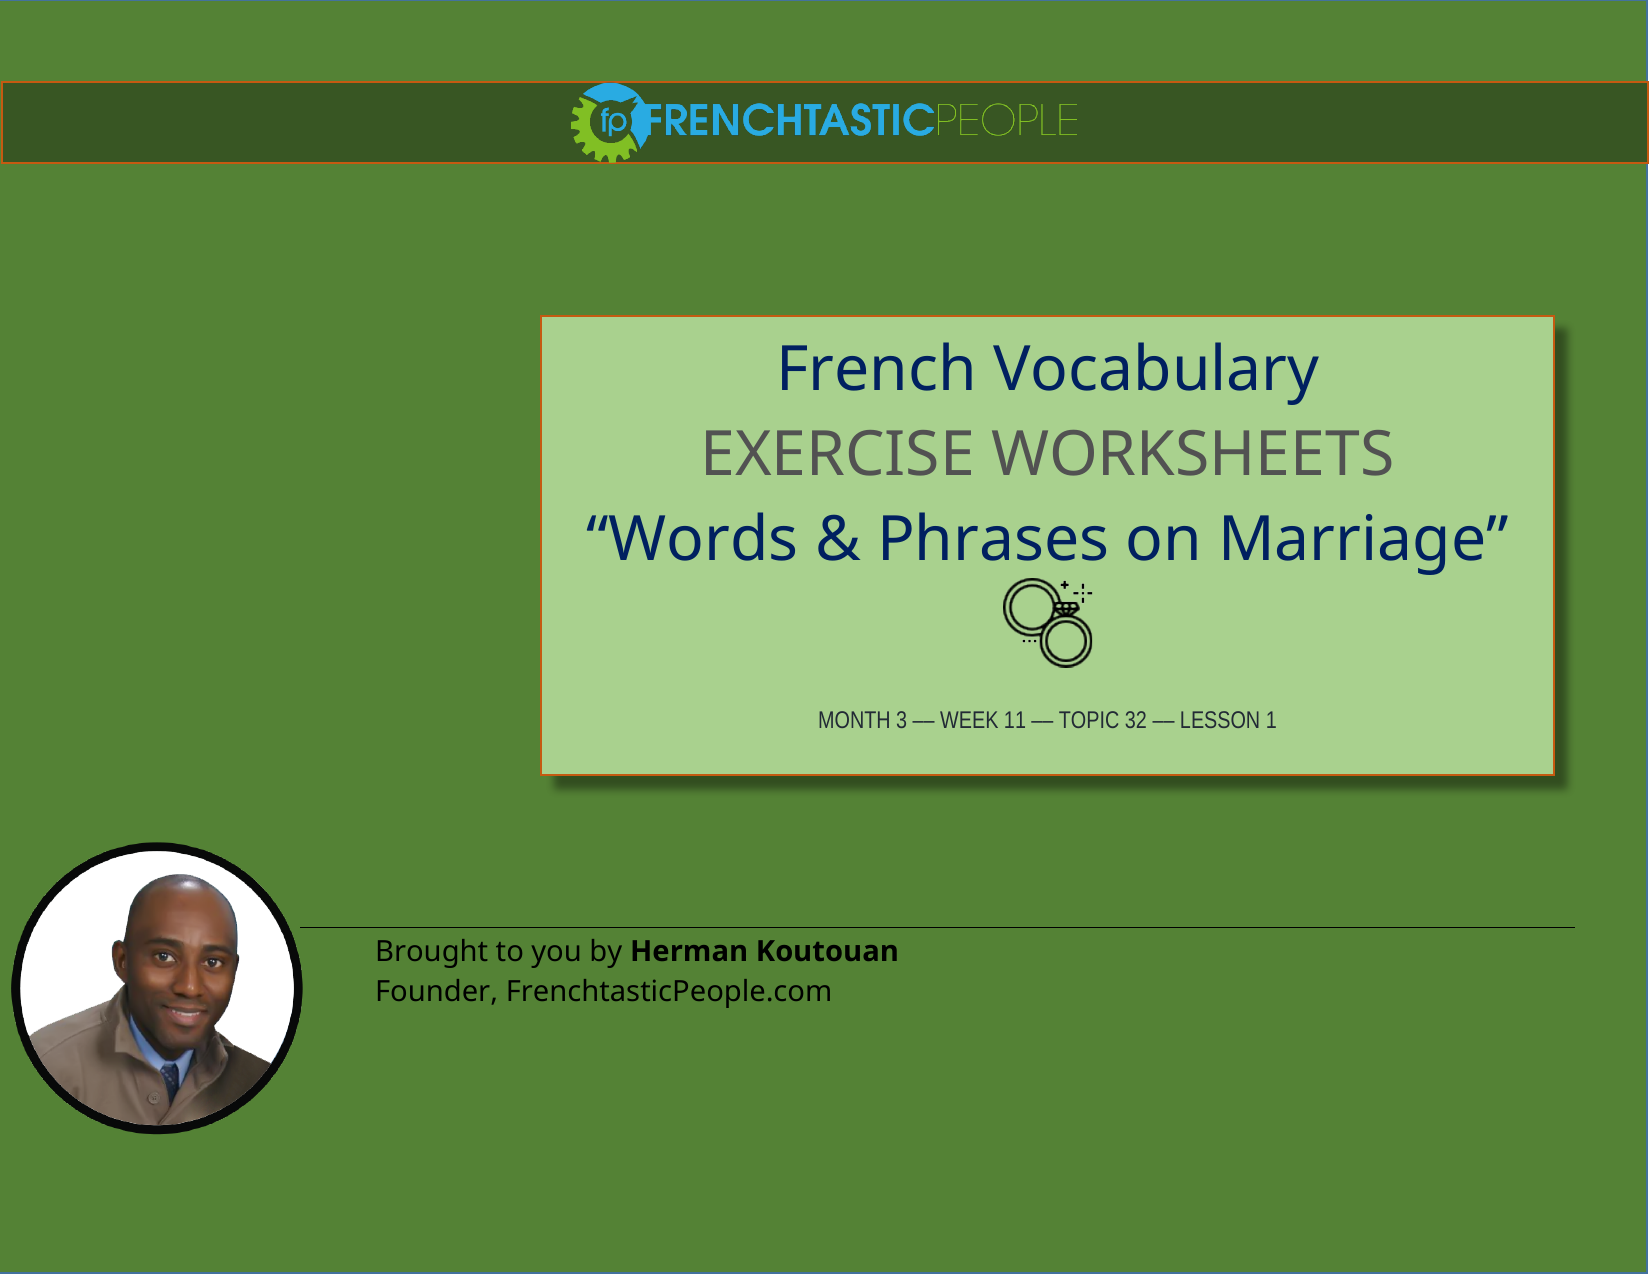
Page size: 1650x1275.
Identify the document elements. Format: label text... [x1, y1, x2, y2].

picture [1003, 578, 1093, 668]
text Founder, FrenchtasticPeople.com [306, 970, 1575, 1009]
picture [4, 838, 306, 1138]
picture [562, 75, 1088, 171]
text Brought to you by Herman Koutouan [306, 928, 1575, 970]
